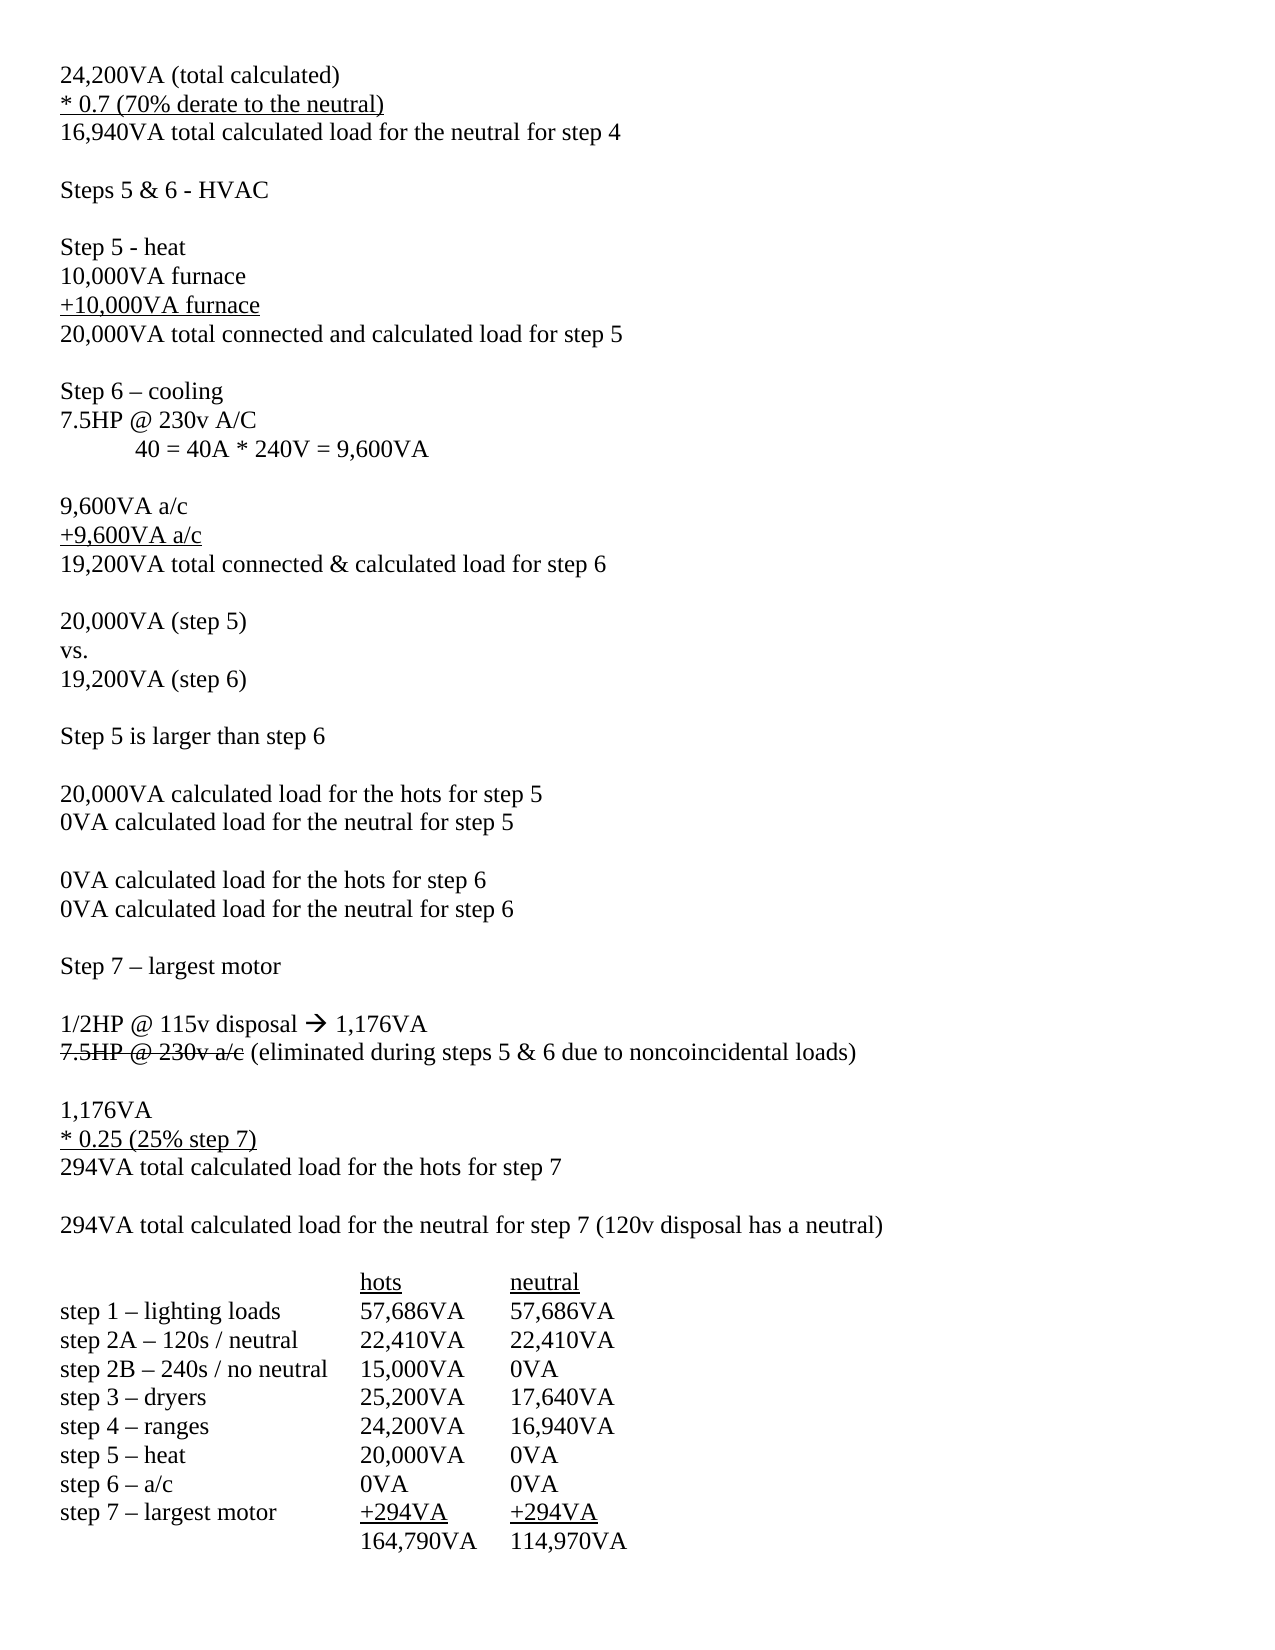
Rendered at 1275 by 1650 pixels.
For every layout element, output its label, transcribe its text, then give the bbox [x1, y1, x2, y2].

text 20,000VA total connected and calculated load for step 5 [60, 319, 1215, 347]
text 19,200VA total connected & calculated load for step 6 [60, 549, 1215, 577]
text 1,176VA [60, 1095, 1215, 1124]
text step 1 – lighting loads 57,686VA 57,686VA [60, 1296, 1215, 1325]
text step 5 – heat 20,000VA 0VA [60, 1440, 1215, 1469]
text 19,200VA (step 6) [60, 664, 1215, 692]
text 294VA total calculated load for the hots for step 7 [60, 1152, 1215, 1181]
text step 3 – dryers 25,200VA 17,640VA [60, 1382, 1215, 1411]
text Steps 5 & 6 - HVAC [60, 175, 1215, 204]
text +9,600VA a/c [60, 520, 1215, 549]
text step 2B – 240s / no neutral 15,000VA 0VA [60, 1354, 1215, 1382]
text 10,000VA furnace [60, 261, 1215, 290]
text 7.5HP @ 230v a/c (eliminated during steps 5 & 6 due to noncoincidental loads) [60, 1037, 1215, 1066]
text 7.5HP @ 230v A/C [60, 405, 1215, 434]
text 20,000VA calculated load for the hots for step 5 [60, 779, 1215, 807]
text 164,790VA 114,970VA [60, 1526, 1215, 1555]
text 0VA calculated load for the neutral for step 6 [60, 894, 1215, 922]
text 24,200VA (total calculated) [60, 60, 1215, 89]
text Step 5 - heat [60, 232, 1215, 261]
text hots neutral [60, 1267, 1215, 1296]
text 294VA total calculated load for the neutral for step 7 (120v disposal has a neutral) [60, 1210, 1215, 1239]
text Step 6 – cooling [60, 376, 1215, 405]
text +10,000VA furnace [60, 290, 1215, 319]
text * 0.25 (25% step 7) [60, 1124, 1215, 1152]
text 1/2HP @ 115v disposal 1,176VA [60, 1009, 1215, 1037]
text 40 = 40A * 240V = 9,600VA [60, 434, 1215, 462]
text 0VA calculated load for the hots for step 6 [60, 865, 1215, 894]
text step 6 – a/c 0VA 0VA [60, 1469, 1215, 1497]
text 20,000VA (step 5) [60, 606, 1215, 635]
text step 4 – ranges 24,200VA 16,940VA [60, 1411, 1215, 1440]
text step 7 – largest motor +294VA +294VA [60, 1497, 1215, 1526]
text Step 7 – largest motor [60, 951, 1215, 980]
text * 0.7 (70% derate to the neutral) [60, 89, 1215, 117]
text step 2A – 120s / neutral 22,410VA 22,410VA [60, 1325, 1215, 1354]
text Step 5 is larger than step 6 [60, 721, 1215, 750]
text 9,600VA a/c [60, 491, 1215, 520]
text 0VA calculated load for the neutral for step 5 [60, 807, 1215, 836]
text vs. [60, 635, 1215, 664]
text 16,940VA total calculated load for the neutral for step 4 [60, 117, 1215, 146]
